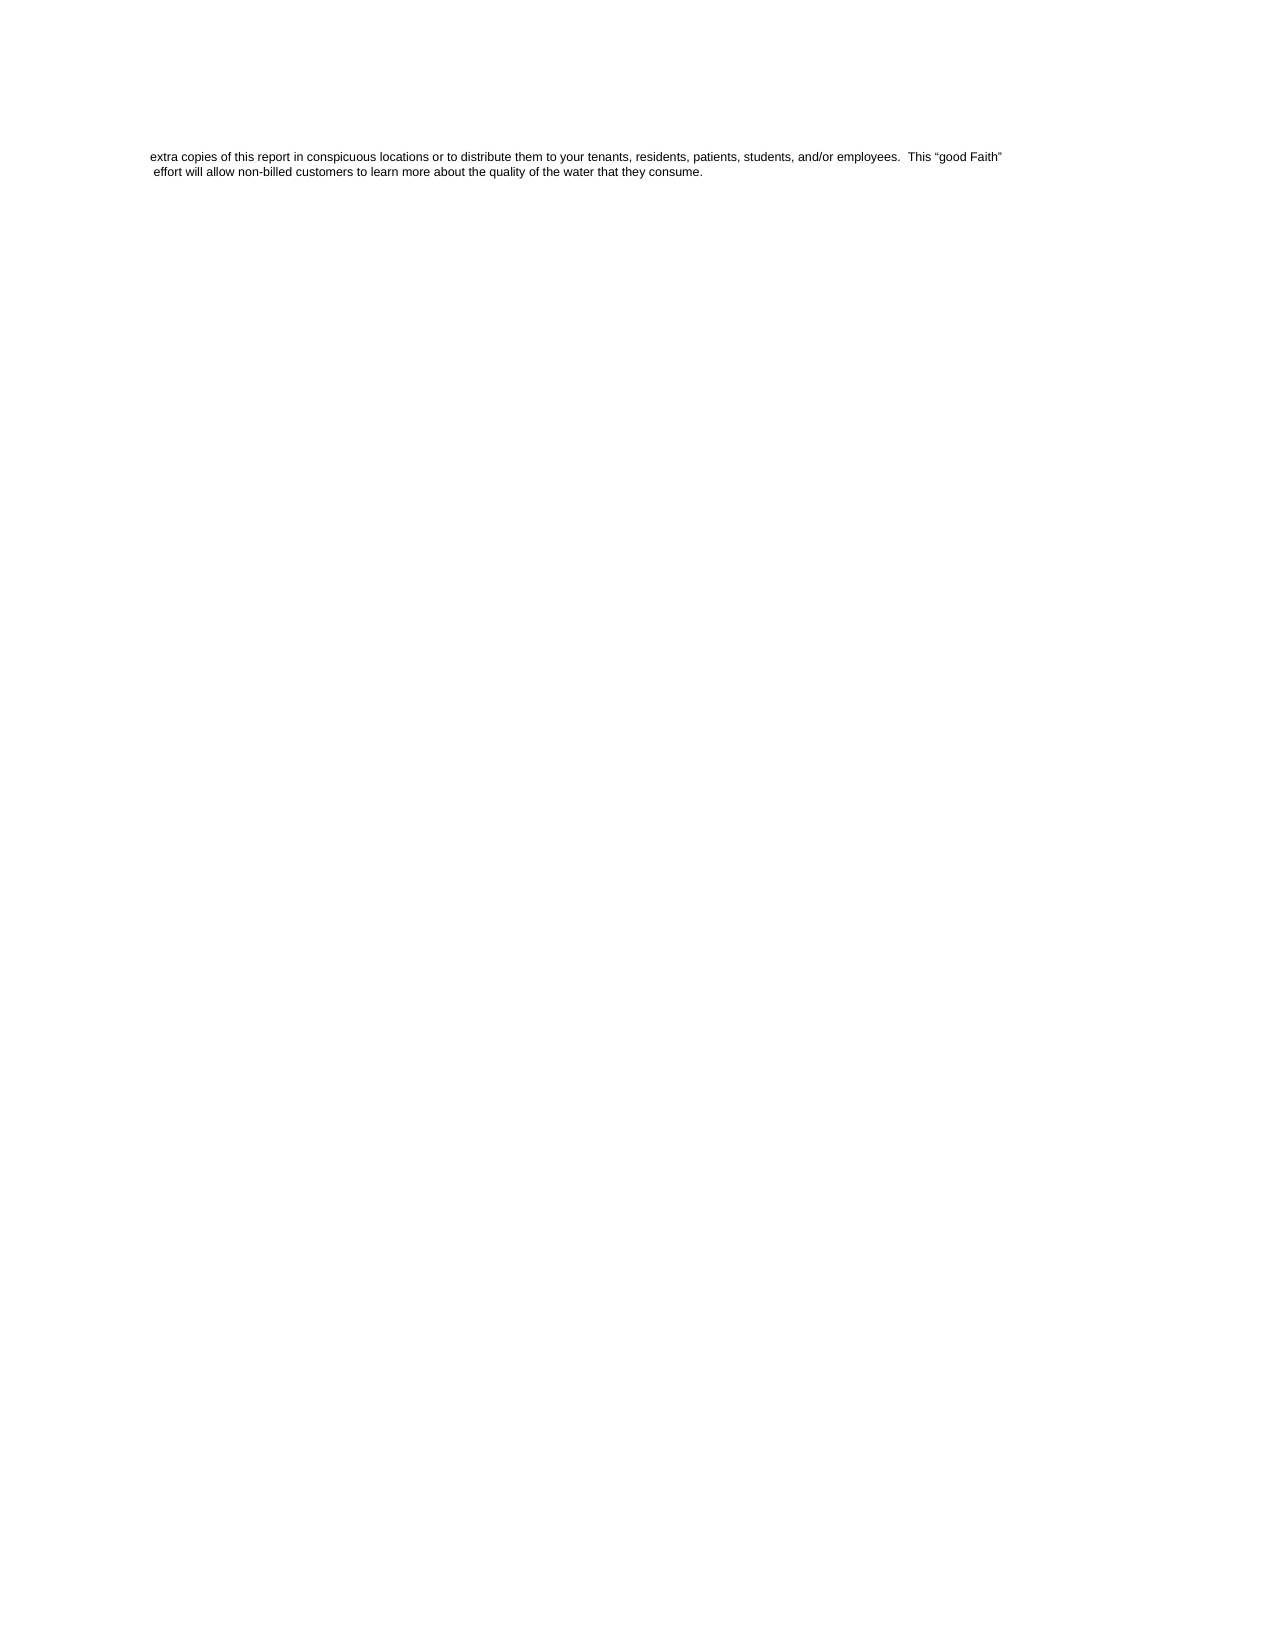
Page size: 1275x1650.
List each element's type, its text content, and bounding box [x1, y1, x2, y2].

text extra copies of this report in conspicuous locations or to distribute them to your tenants, residents, patients, students, and/or employees. This “good Faith” [150, 150, 1125, 164]
text effort will allow non-billed customers to learn more about the quality of the water that they consume. [150, 164, 1125, 179]
